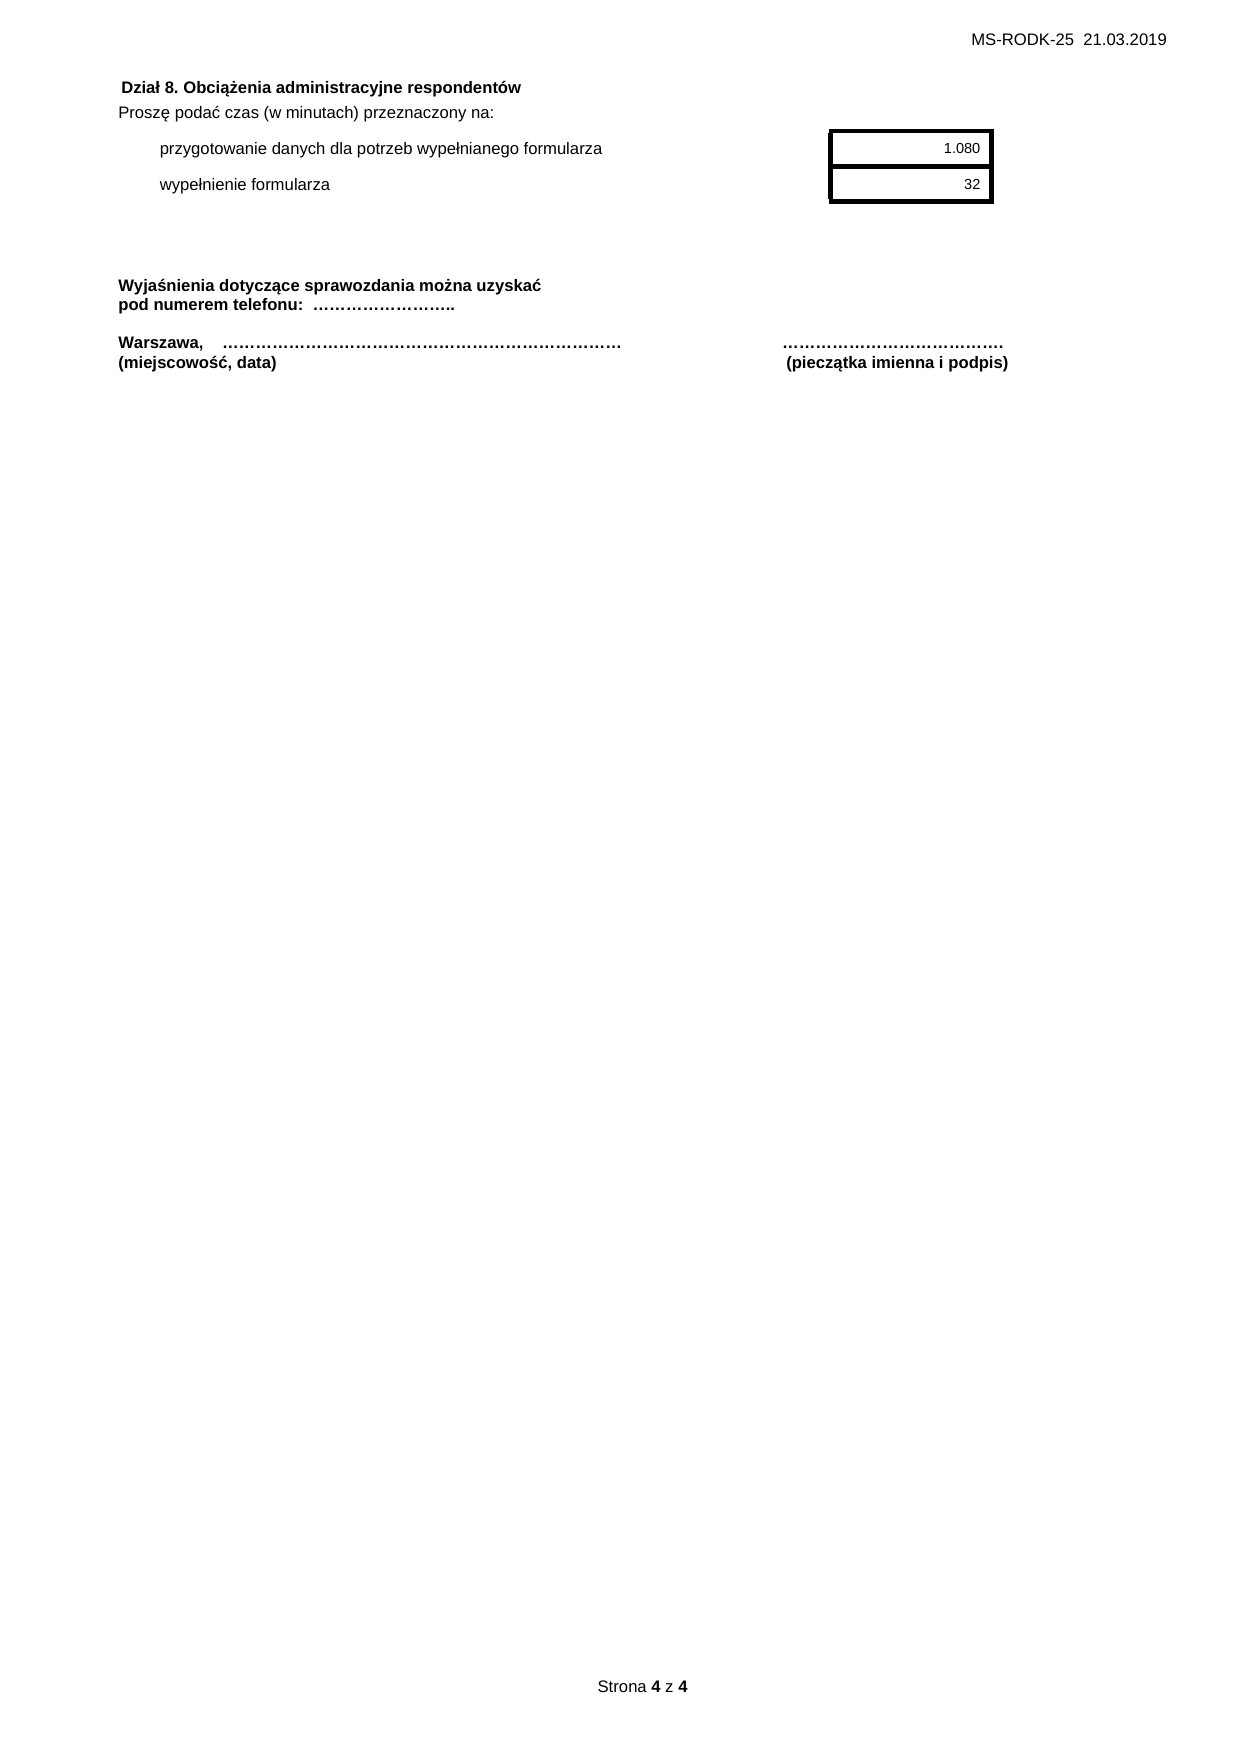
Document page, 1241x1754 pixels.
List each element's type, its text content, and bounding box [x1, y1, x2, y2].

text (miejscowość, data) (pieczątka imienna i podpis) [118, 352, 1167, 372]
text Proszę podać czas (w minutach) przeznaczony na: [118, 103, 1167, 122]
table_header 1.080 [833, 133, 989, 164]
text Wyjaśnienia dotyczące sprawozdania można uzyskać [118, 276, 1167, 295]
table_cell wypełnienie formularza [148, 164, 828, 199]
text Warszawa, ……………………………………………………………… …………………………………. [118, 333, 1167, 352]
text Dział 8. Obciążenia administracyjne respondentów [121, 56, 1167, 97]
text pod numerem telefonu: …………………….. [118, 295, 1167, 314]
table_cell 32 [833, 169, 989, 199]
table_header przygotowanie danych dla potrzeb wypełnianego formularza [148, 129, 829, 164]
